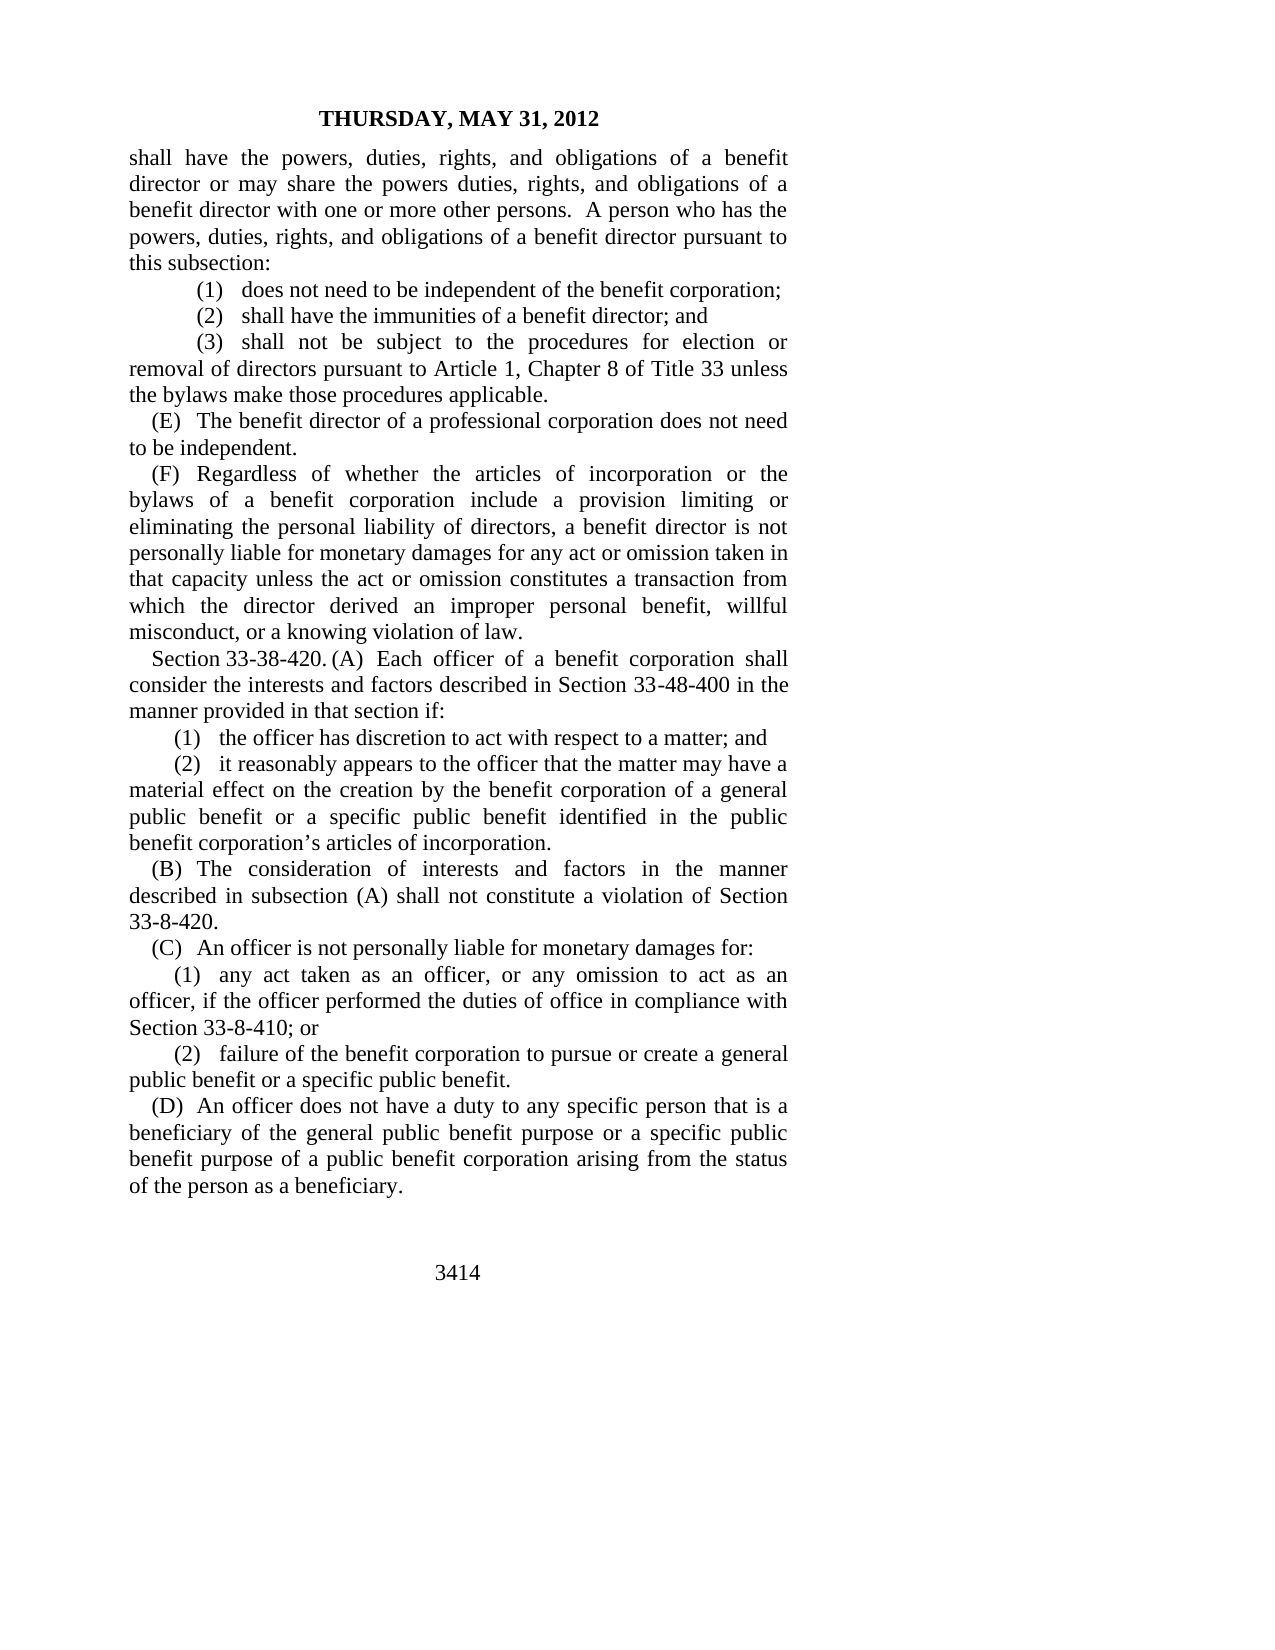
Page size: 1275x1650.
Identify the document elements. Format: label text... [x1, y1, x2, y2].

text (2) it reasonably appears to the officer that the matter may have a material effect on the creation by the benefit corporation of a general public benefit or a specific public benefit identified in the public benefit corporation’s articles of incorporation. [129, 750, 789, 855]
text (F) Regardless of whether the articles of incorporation or the bylaws of a benefit corporation include a provision limiting or eliminating the personal liability of directors, a benefit director is not personally liable for monetary damages for any act or omission taken in that capacity unless the act or omission constitutes a transaction from which the director derived an improper personal benefit, willful misconduct, or a knowing violation of law. [129, 460, 789, 644]
text (C) An officer is not personally liable for monetary damages for: [129, 934, 789, 961]
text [129, 144, 789, 276]
text (E) The benefit director of a professional corporation does not need to be independent. [129, 407, 789, 460]
text (3) shall not be subject to the procedures for election or removal of directors pursuant to Article 1, Chapter 8 of Title 33 unless the bylaws make those procedures applicable. [129, 328, 789, 407]
text (1) does not need to be independent of the benefit corporation; [129, 276, 789, 302]
text Section 33-38-420. (A) Each officer of a benefit corporation shall consider the interests and factors described in Section 33-48-400 in the manner provided in that section if: [129, 644, 789, 724]
text (D) An officer does not have a duty to any specific person that is a beneficiary of the general public benefit purpose or a specific public benefit purpose of a public benefit corporation arising from the status of the person as a beneficiary. [129, 1093, 789, 1198]
text (1) any act taken as an officer, or any omission to act as an officer, if the officer performed the duties of office in compliance with Section 33-8-410; or [129, 961, 789, 1040]
text (1) the officer has discretion to act with respect to a matter; and [129, 724, 789, 750]
text (2) shall have the immunities of a benefit director; and [129, 302, 789, 328]
text (2) failure of the benefit corporation to pursue or create a general public benefit or a specific public benefit. [129, 1040, 789, 1093]
text (B) The consideration of interests and factors in the manner described in subsection (A) shall not constitute a violation of Section 33-8-420. [129, 855, 789, 934]
